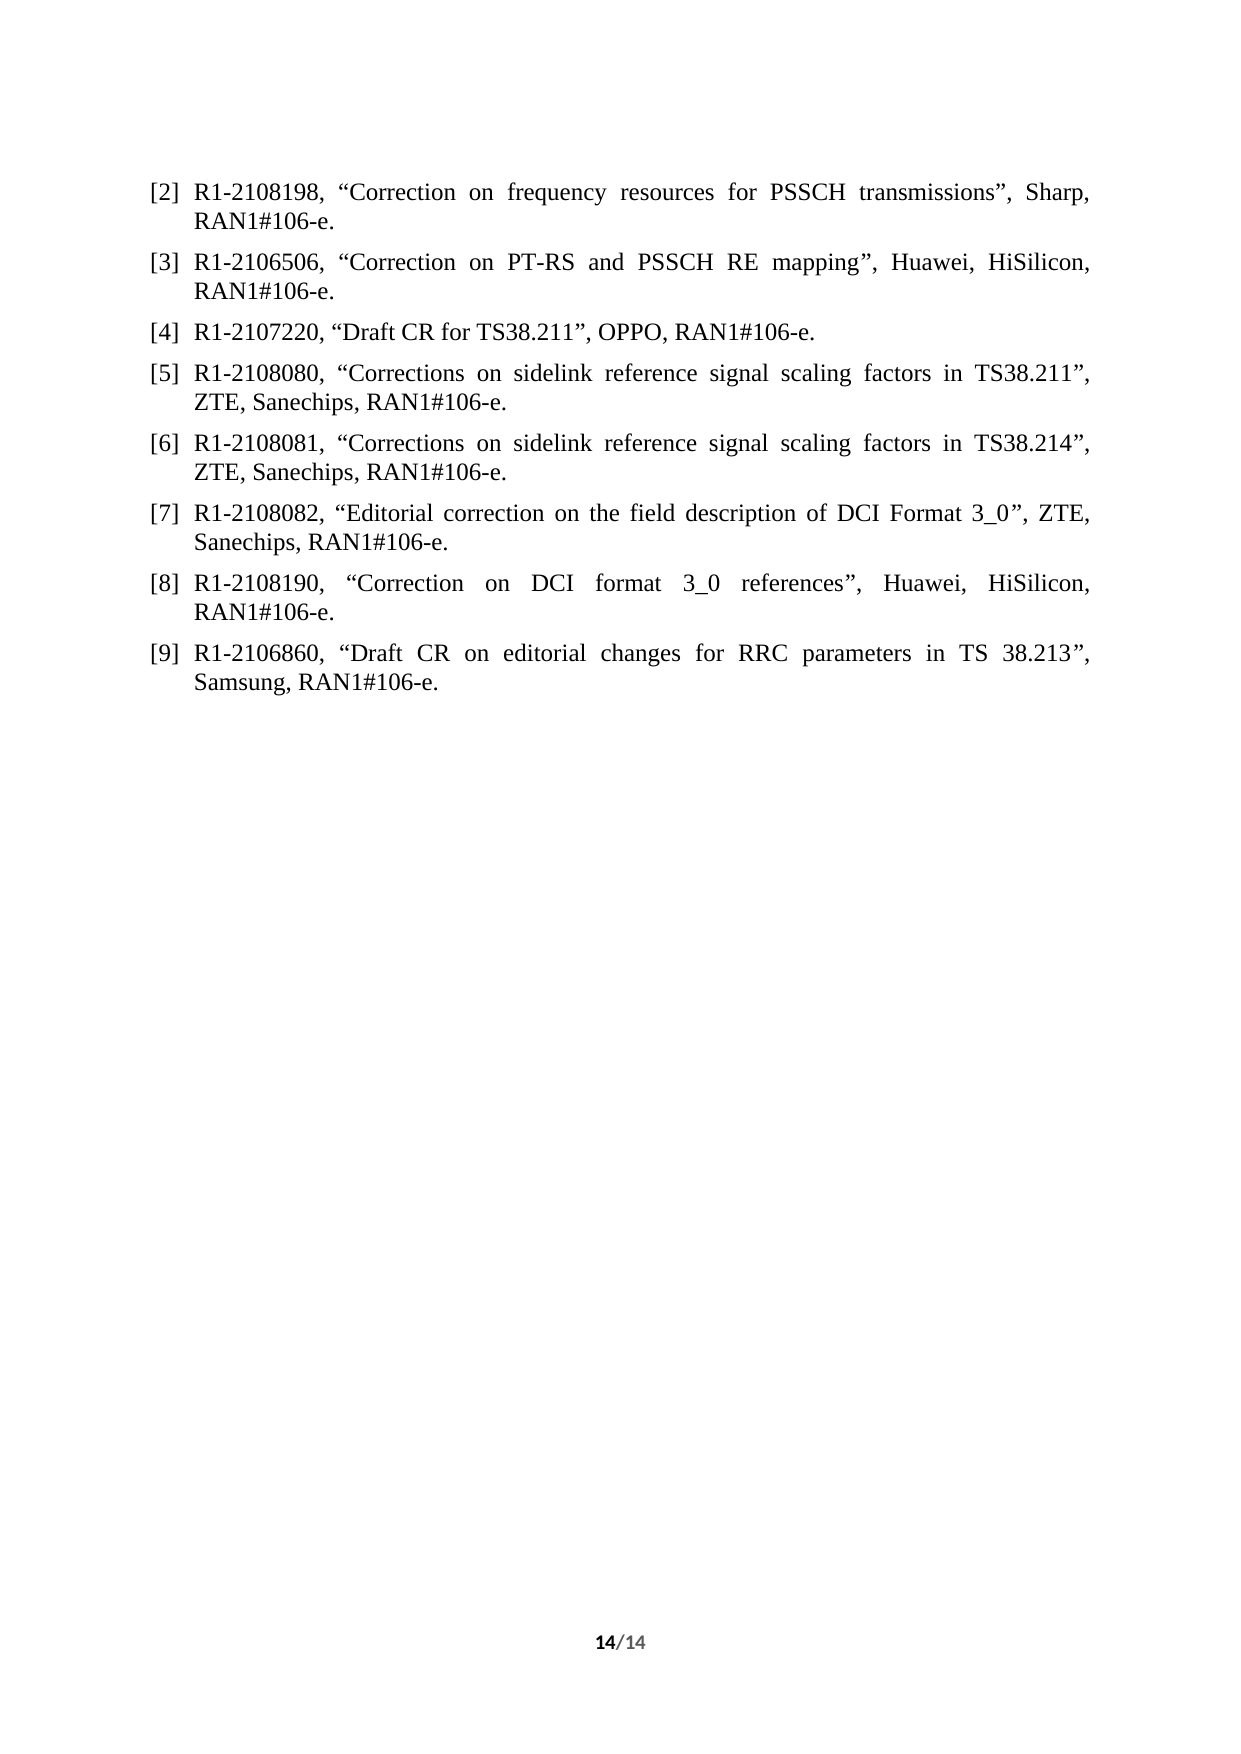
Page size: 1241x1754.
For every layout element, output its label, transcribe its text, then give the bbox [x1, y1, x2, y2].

list R1-2106860, “Draft CR on editorial changes for RRC parameters in TS 38.213”, Samsung, RAN1#106-e. [150, 638, 1090, 696]
list R1-2107220, “Draft CR for TS38.211”, OPPO, RAN1#106-e. [150, 317, 1090, 346]
list R1-2108190, “Correction on DCI format 3_0 references”, Huawei, HiSilicon, RAN1#106-e. [150, 568, 1090, 626]
list R1-2106506, “Correction on PT-RS and PSSCH RE mapping”, Huawei, HiSilicon, RAN1#106-e. [150, 247, 1090, 305]
list R1-2108198, “Correction on frequency resources for PSSCH transmissions”, Sharp, RAN1#106-e. [150, 177, 1090, 235]
list R1-2108082, “Editorial correction on the field description of DCI Format 3_0”, ZTE, Sanechips, RAN1#106-e. [150, 498, 1090, 556]
list R1-2108080, “Corrections on sidelink reference signal scaling factors in TS38.211”, ZTE, Sanechips, RAN1#106-e. [150, 358, 1090, 416]
list R1-2108081, “Corrections on sidelink reference signal scaling factors in TS38.214”, ZTE, Sanechips, RAN1#106-e. [150, 428, 1090, 486]
